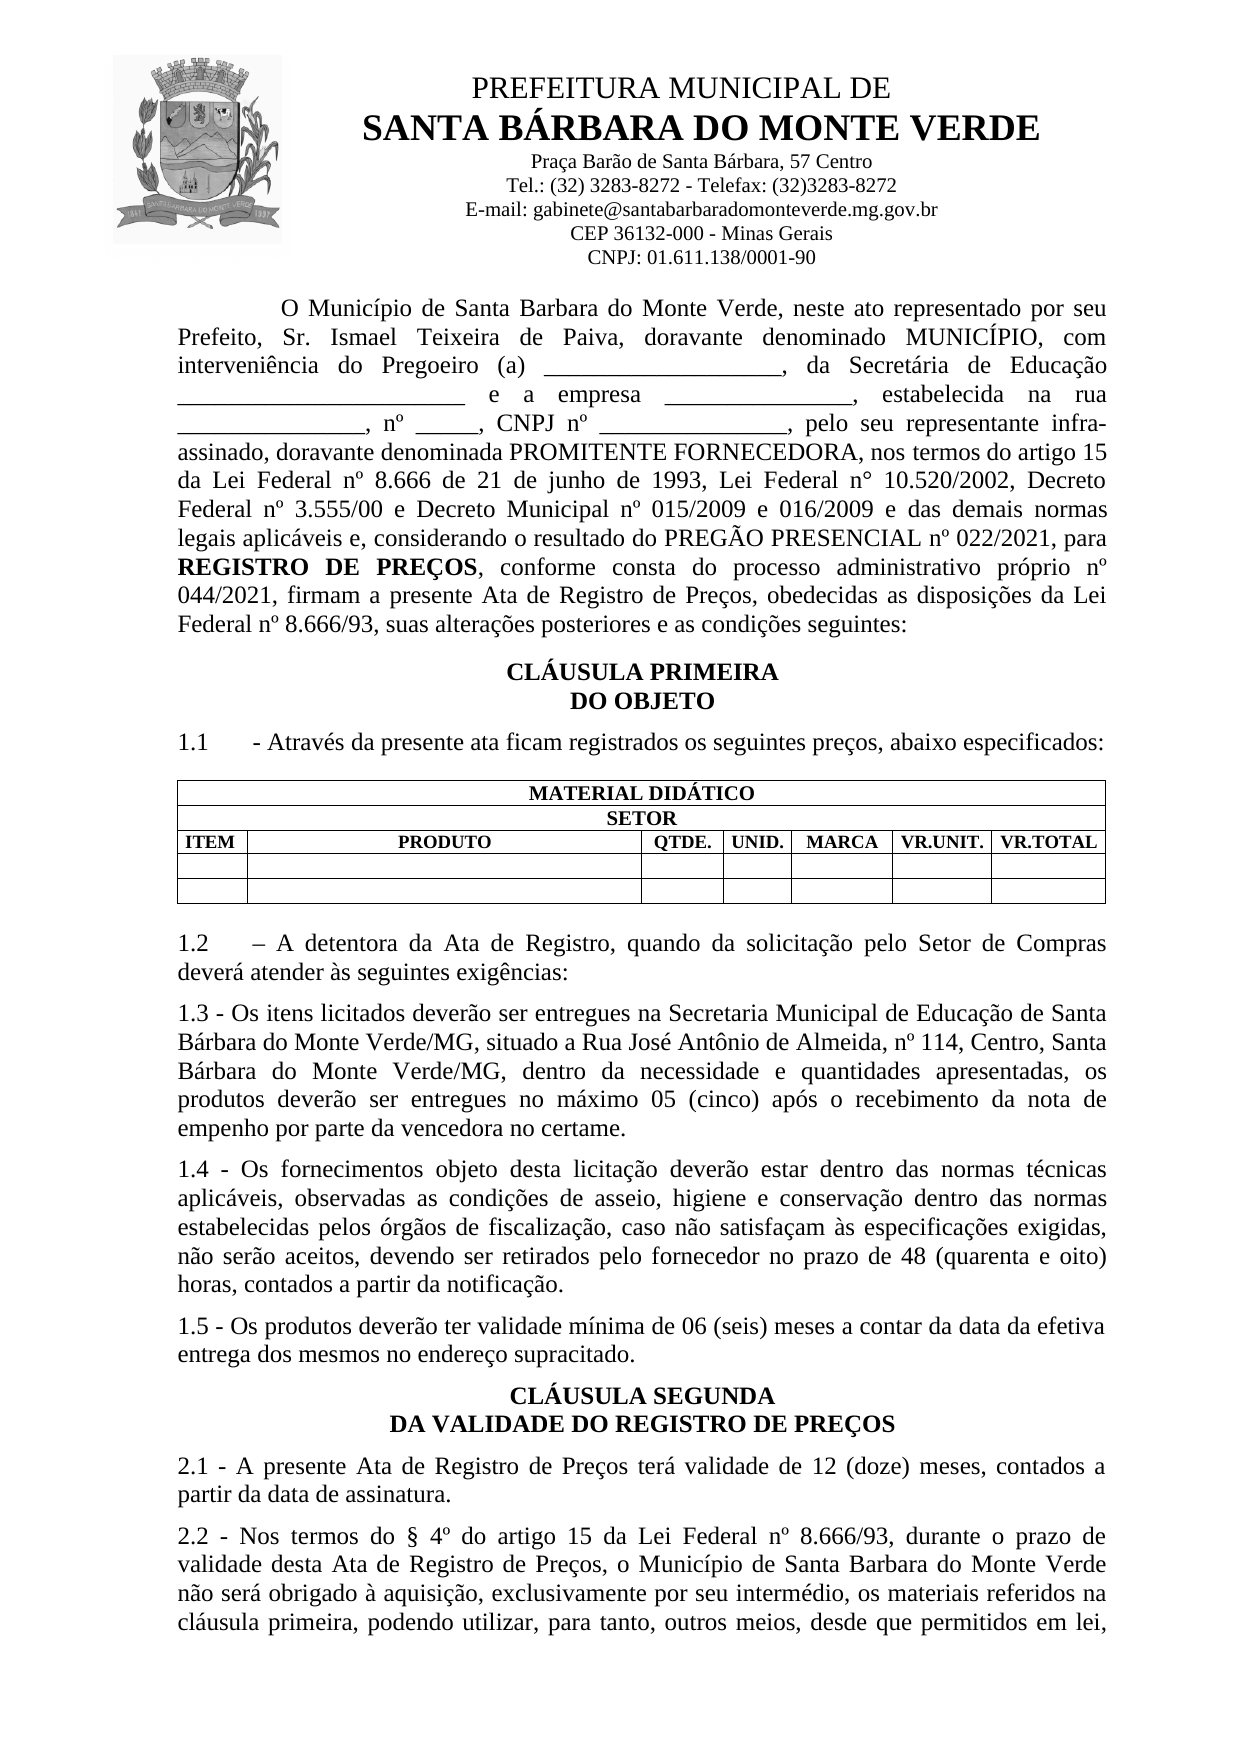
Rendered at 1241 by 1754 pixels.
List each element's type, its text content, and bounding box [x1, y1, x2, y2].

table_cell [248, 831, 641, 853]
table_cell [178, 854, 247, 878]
text O Município de Santa Barbara do Monte Verde, neste ato representado por seu Prefeito, Sr. Ismael Teixeira de Paiva, doravante denominado MUNICÍPIO, com interveniência do Pregoeiro (a) ___________________, da Secretária de Educação _______________________ e a empresa _______________, estabelecida na rua _______________, nº _____, CNPJ nº _______________, pelo seu representante infra-assinado, doravante denominada PROMITENTE FORNECEDORA, nos termos do artigo 15 da Lei Federal nº 8.666 de 21 de junho de 1993, Lei Federal n° 10.520/2002, Decreto Federal nº 3.555/00 e Decreto Municipal nº 015/2009 e 016/2009 e das demais normas legais aplicáveis e, considerando o resultado do PREGÃO PRESENCIAL nº 022/2021, para REGISTRO DE PREÇOS, conforme consta do processo administrativo próprio nº 044/2021, firmam a presente Ata de Registro de Preços, obedecidas as disposições da Lei Federal nº 8.666/93, suas alterações posteriores e as condições seguintes: [177, 293, 1108, 638]
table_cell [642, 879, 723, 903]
text 1.4 - Os fornecimentos objeto desta licitação deverão estar dentro das normas técnicas aplicáveis, observadas as condições de asseio, higiene e conservação dentro das normas estabelecidas pelos órgãos de fiscalização, caso não satisfaçam às especificações exigidas, não serão aceitos, devendo ser retirados pelo fornecedor no prazo de 48 (quarenta e oito) horas, contados a partir da notificação. [177, 1154, 1108, 1298]
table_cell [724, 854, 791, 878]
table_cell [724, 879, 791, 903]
text CLÁUSULA PRIMEIRA [177, 657, 1108, 686]
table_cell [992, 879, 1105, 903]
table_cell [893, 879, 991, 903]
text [177, 1521, 1108, 1636]
text DO OBJETO [177, 686, 1108, 715]
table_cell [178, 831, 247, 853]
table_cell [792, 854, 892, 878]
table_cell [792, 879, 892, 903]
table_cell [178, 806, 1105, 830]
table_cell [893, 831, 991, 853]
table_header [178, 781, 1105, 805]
text 2.1 - A presente Ata de Registro de Preços terá validade de 12 (doze) meses, contados a partir da data de assinatura. [177, 1451, 1108, 1508]
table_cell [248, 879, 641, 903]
text DA VALIDADE DO REGISTRO DE PREÇOS [177, 1409, 1108, 1438]
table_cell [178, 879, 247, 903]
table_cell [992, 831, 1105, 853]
list - Através da presente ata ficam registrados os seguintes preços, abaixo especificados: [177, 727, 1108, 756]
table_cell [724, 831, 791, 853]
text 1.3 - Os itens licitados deverão ser entregues na Secretaria Municipal de Educação de Santa Bárbara do Monte Verde/MG, situado a Rua José Antônio de Almeida, nº 114, Centro, Santa Bárbara do Monte Verde/MG, dentro da necessidade e quantidades apresentadas, os produtos deverão ser entregues no máximo 05 (cinco) após o recebimento da nota de empenho por parte da vencedora no certame. [177, 998, 1108, 1142]
list – A detentora da Ata de Registro, quando da solicitação pelo Setor de Compras deverá atender às seguintes exigências: [177, 928, 1108, 986]
text 1.5 - Os produtos deverão ter validade mínima de 06 (seis) meses a contar da data da efetiva entrega dos mesmos no endereço supracitado. [177, 1311, 1108, 1368]
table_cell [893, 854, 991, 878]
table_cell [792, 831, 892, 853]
text CLÁUSULA SEGUNDA [177, 1381, 1108, 1409]
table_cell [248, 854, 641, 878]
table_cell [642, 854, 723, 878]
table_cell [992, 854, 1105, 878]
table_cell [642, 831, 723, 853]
